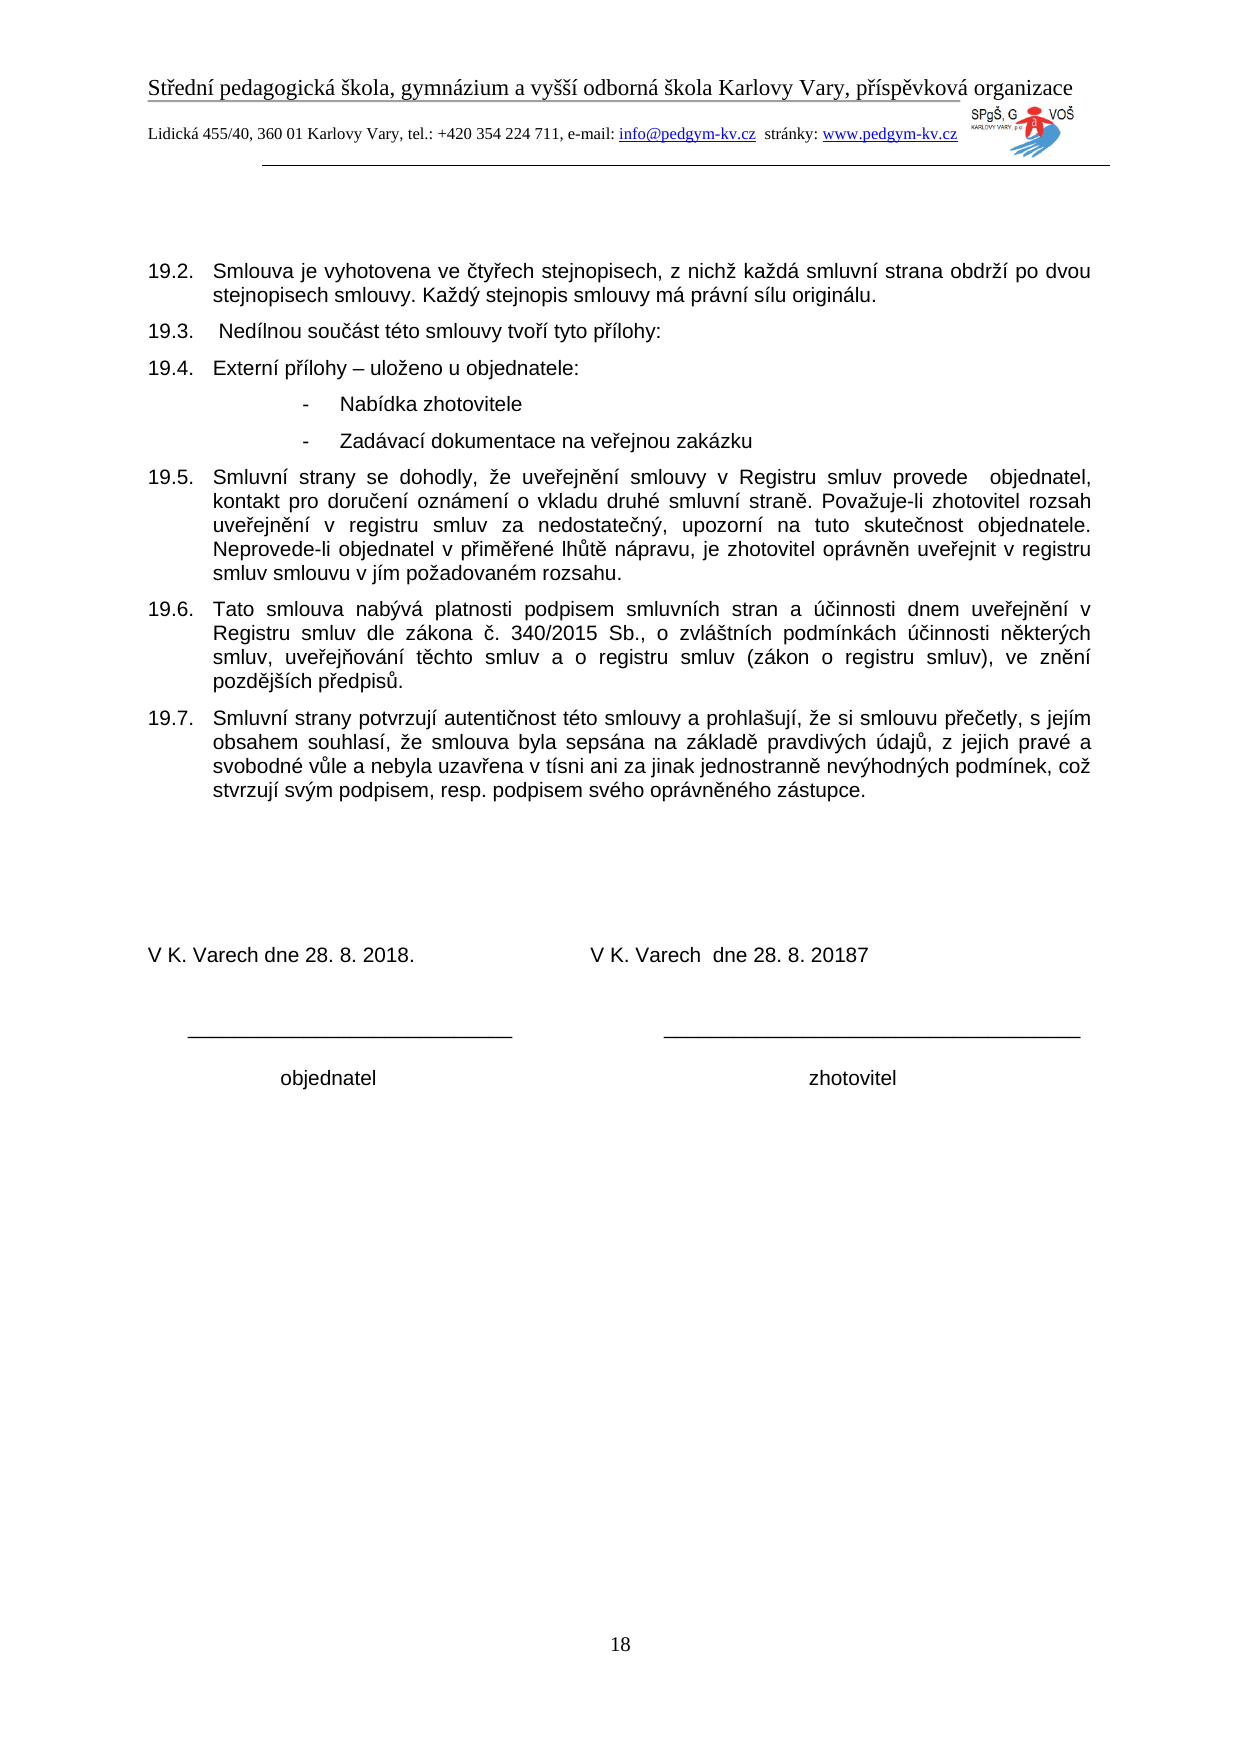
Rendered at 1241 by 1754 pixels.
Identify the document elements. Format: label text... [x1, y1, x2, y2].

list Externí přílohy – uloženo u objednatele: [148, 356, 1093, 379]
list Smluvní strany se dohodly, že uveřejnění smlouvy v Registru smluv provede objednatel, kontakt pro doručení oznámení o vkladu druhé smluvní straně. Považuje-li zhotovitel rozsah uveřejnění v registru smluv za nedostatečný, upozorní na tuto skutečnost objednatele. Neprovede-li objednatel v přiměřené lhůtě nápravu, je zhotovitel oprávněn uveřejnit v registru smluv smlouvu v jím požadovaném rozsahu. [148, 465, 1093, 585]
text V K. Varech dne 28. 8. 2018. V K. Varech dne 28. 8. 20187 [148, 943, 1093, 967]
list Smlouva je vyhotovena ve čtyřech stejnopisech, z nichž každá smluvní strana obdrží po dvou stejnopisech smlouvy. Každý stejnopis smlouvy má právní sílu originálu. [148, 259, 1093, 307]
text objednatel zhotovitel [148, 1066, 1093, 1089]
list Smluvní strany potvrzují autentičnost této smlouvy a prohlašují, že si smlouvu přečetly, s jejím obsahem souhlasí, že smlouva byla sepsána na základě pravdivých údajů, z jejich pravé a svobodné vůle a nebyla uzavřena v tísni ani za jinak jednostranně nevýhodných podmínek, což stvrzují svým podpisem, resp. podpisem svého oprávněného zástupce. [148, 706, 1093, 801]
list Zadávací dokumentace na veřejnou zakázku [302, 428, 1093, 452]
list Nabídka zhotovitele [302, 392, 1093, 416]
picture [970, 106, 1079, 157]
text ____________________________ ____________________________________ [148, 1015, 1093, 1039]
list Tato smlouva nabývá platnosti podpisem smluvních stran a účinnosti dnem uveřejnění v Registru smluv dle zákona č. 340/2015 Sb., o zvláštních podmínkách účinnosti některých smluv, uveřejňování těchto smluv a o registru smluv (zákon o registru smluv), ve znění pozdějších předpisů. [148, 597, 1093, 693]
list Nedílnou součást této smlouvy tvoří tyto přílohy: [148, 319, 1093, 343]
